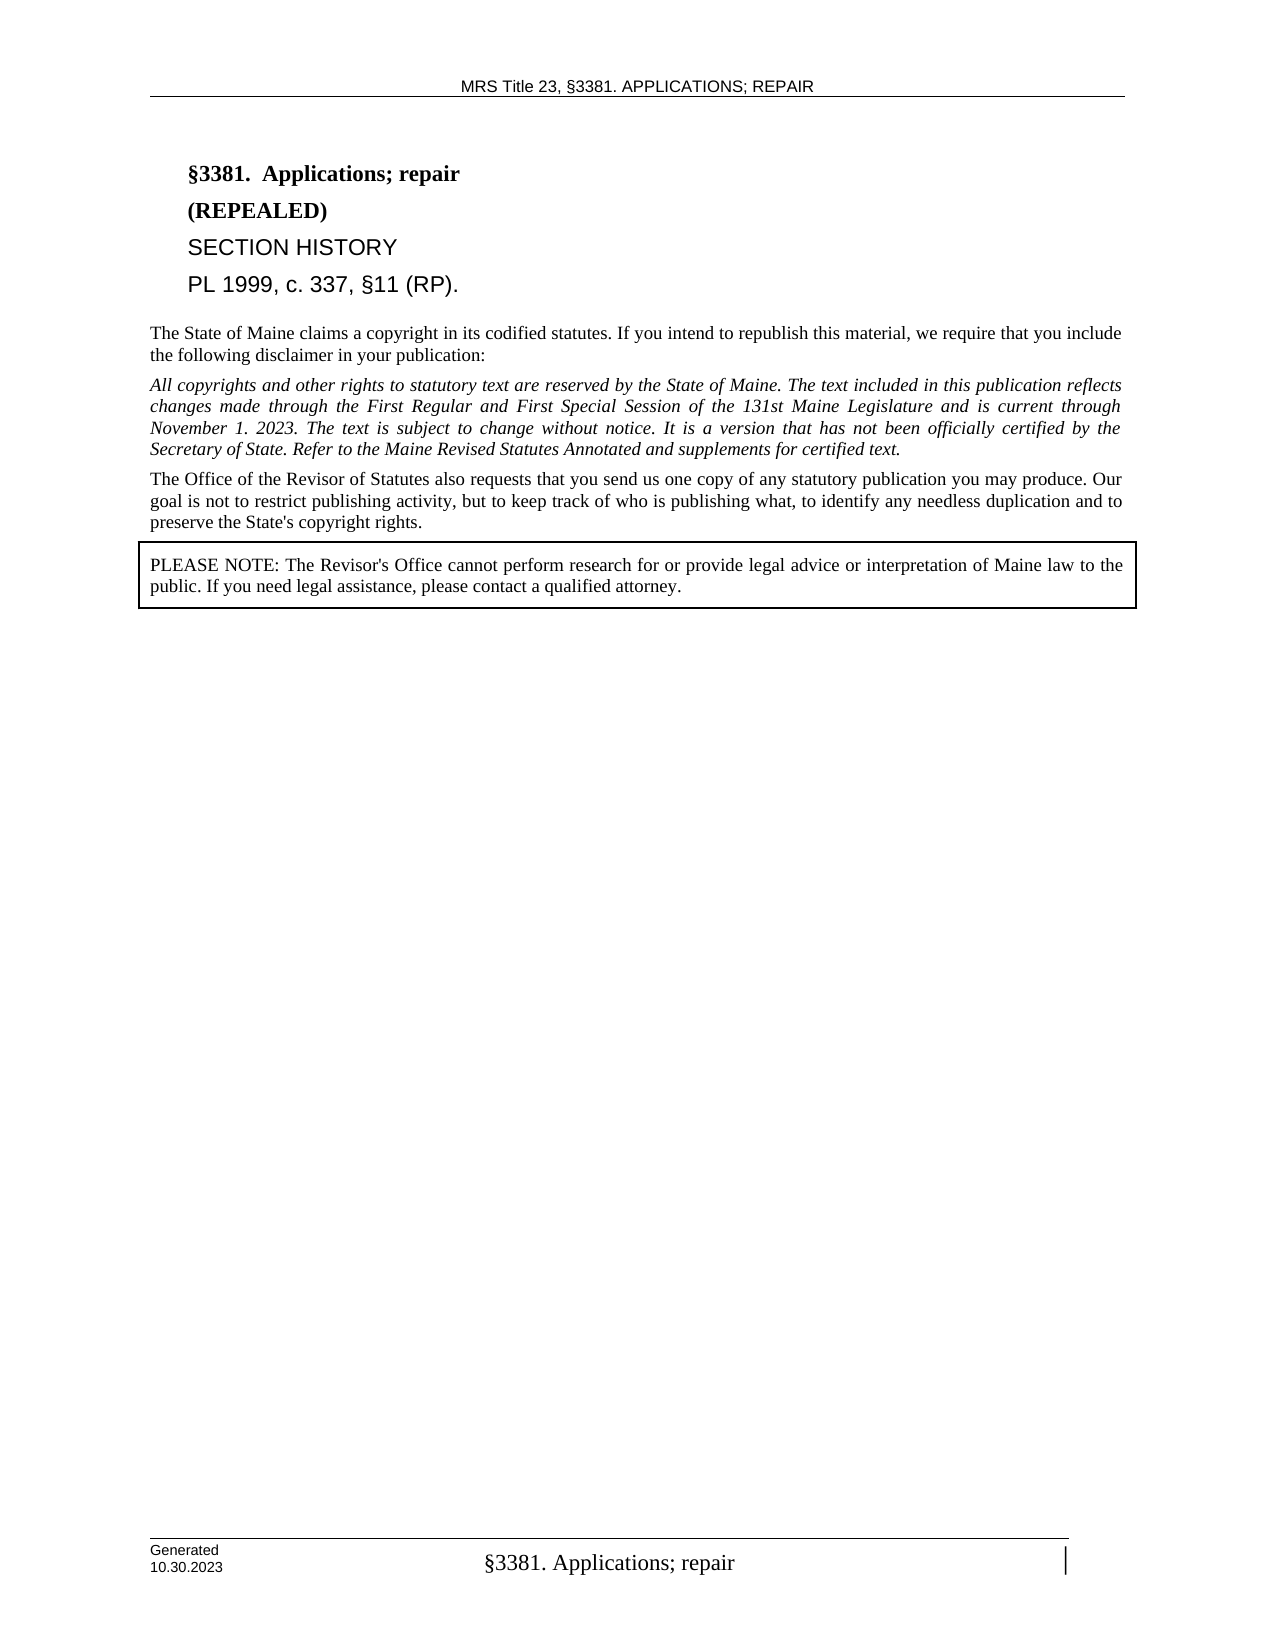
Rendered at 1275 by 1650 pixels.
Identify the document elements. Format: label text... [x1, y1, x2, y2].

text PLEASE NOTE: The Revisor's Office cannot perform research for or provide legal advice or interpretation of Maine law to the public. If you need legal assistance, please contact a qualified attorney. [140, 543, 1135, 607]
text SECTION HISTORY [187, 234, 1125, 260]
text PL 1999, c. 337, §11 (RP). [187, 271, 1125, 297]
text §3381. Applications; repair [187, 160, 1125, 187]
text The Office of the Revisor of Statutes also requests that you send us one copy of any statutory publication you may produce. Our goal is not to restrict publishing activity, but to keep track of who is publishing what, to identify any needless duplication and to preserve the State's copyright rights. [150, 468, 1125, 533]
text (REPEALED) [187, 197, 1125, 223]
text The State of Maine claims a copyright in its codified statutes. If you intend to republish this material, we require that you include the following disclaimer in your publication: [150, 322, 1125, 365]
text All copyrights and other rights to statutory text are reserved by the State of Maine. The text included in this publication reflects changes made through the First Regular and First Special Session of the 131st Maine Legislature and is current through November 1. 2023 . The text is subject to change without notice. It is a version that has not been officially certified by the Secretary of State. Refer to the Maine Revised Statutes Annotated and supplements for certified text. [150, 373, 1125, 460]
